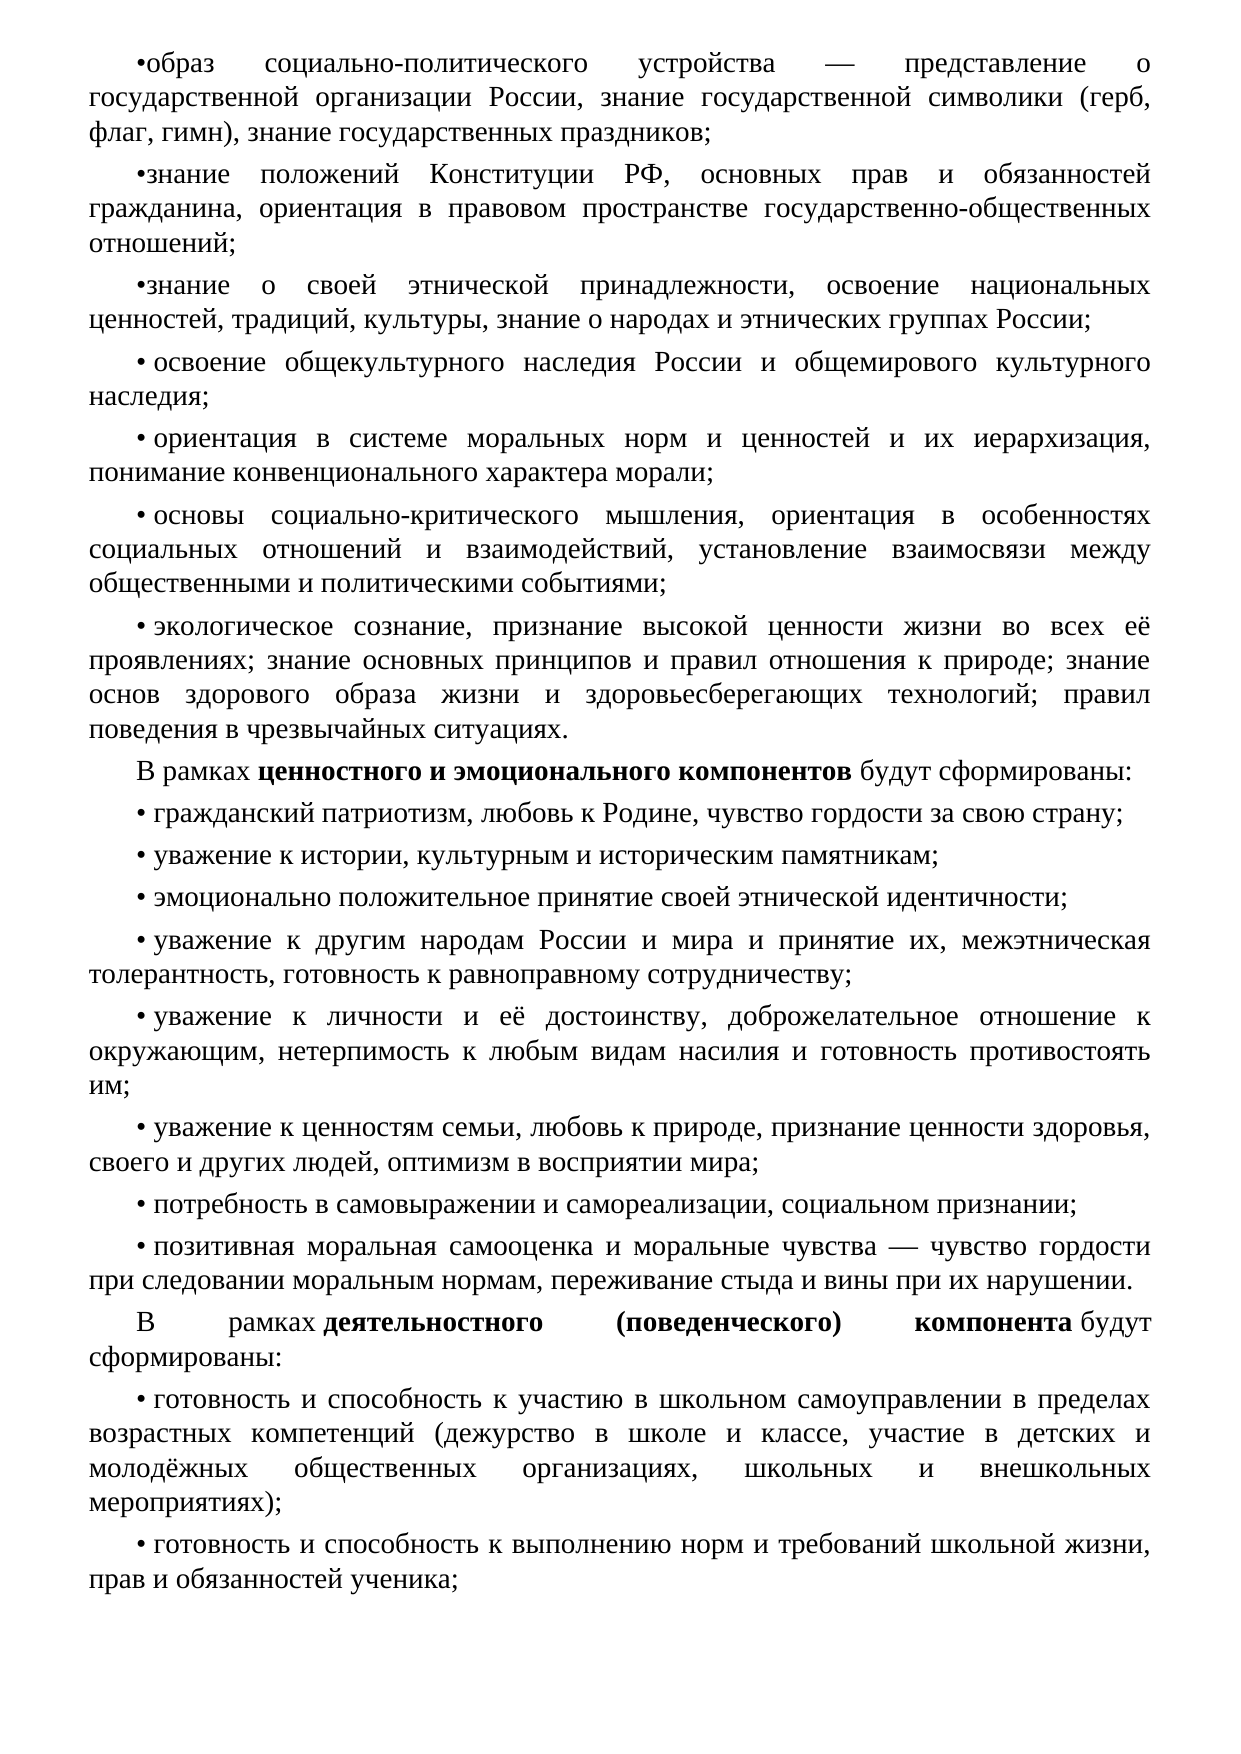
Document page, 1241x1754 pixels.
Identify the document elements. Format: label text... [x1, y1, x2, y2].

text • потребность в самовыражении и самореализации, социальном признании; [88, 1185, 1152, 1219]
text • уважение к ценностям семьи, любовь к природе, признание ценности здоровья, своего и других людей, оптимизм в восприятии мира; [88, 1108, 1152, 1177]
text • уважение к другим народам России и мира и принятие их, межэтническая толерантность, готовность к равноправному сотрудничеству; [88, 921, 1152, 990]
text В рамках ценностного и эмоционального компонентов будут сформированы: [88, 752, 1152, 787]
text • уважение к личности и её достоинству, доброжелательное отношение к окружающим, нетерпимость к любым видам насилия и готовность противостоять им; [88, 997, 1152, 1101]
text В рамках деятельностного (поведенческого) компонента будут сформированы: [88, 1304, 1152, 1372]
text • экологическое сознание, признание высокой ценности жизни во всех её проявлениях; знание основных принципов и правил отношения к природе; знание основ здорового образа жизни и здоровьесберегающих технологий; правил поведения в чрезвычайных ситуациях. [88, 607, 1152, 744]
text • готовность и способность к выполнению норм и требований школьной жизни, прав и обязанностей ученика; [88, 1526, 1152, 1594]
text •образ социально-политического устройства — представление о государственной организации России, знание государственной символики (герб, флаг, гимн), знание государственных праздников; [88, 44, 1152, 147]
text • готовность и способность к участию в школьном самоуправлении в пределах возрастных компетенций (дежурство в школе и классе, участие в детских и молодёжных общественных организациях, школьных и внешкольных мероприятиях); [88, 1380, 1152, 1518]
text •знание о своей этнической принадлежности, освоение национальных ценностей, традиций, культуры, знание о народах и этнических группах России; [88, 266, 1152, 335]
text • позитивная моральная самооценка и моральные чувства — чувство гордости при следовании моральным нормам, переживание стыда и вины при их нарушении. [88, 1227, 1152, 1296]
text • уважение к истории, культурным и историческим памятникам; [88, 837, 1152, 871]
text • освоение общекультурного наследия России и общемирового культурного наследия; [88, 343, 1152, 412]
text •знание положений Конституции РФ, основных прав и обязанностей гражданина, ориентация в правовом пространстве государственно-общественных отношений; [88, 155, 1152, 258]
text • основы социально-критического мышления, ориентация в особенностях социальных отношений и взаимодействий, установление взаимосвязи между общественными и политическими событиями; [88, 496, 1152, 599]
text • эмоционально положительное принятие своей этнической идентичности; [88, 879, 1152, 913]
text • гражданский патриотизм, любовь к Родине, чувство гордости за свою страну; [88, 794, 1152, 829]
text • ориентация в системе моральных норм и ценностей и их иерархизация, понимание конвенционального характера морали; [88, 419, 1152, 488]
